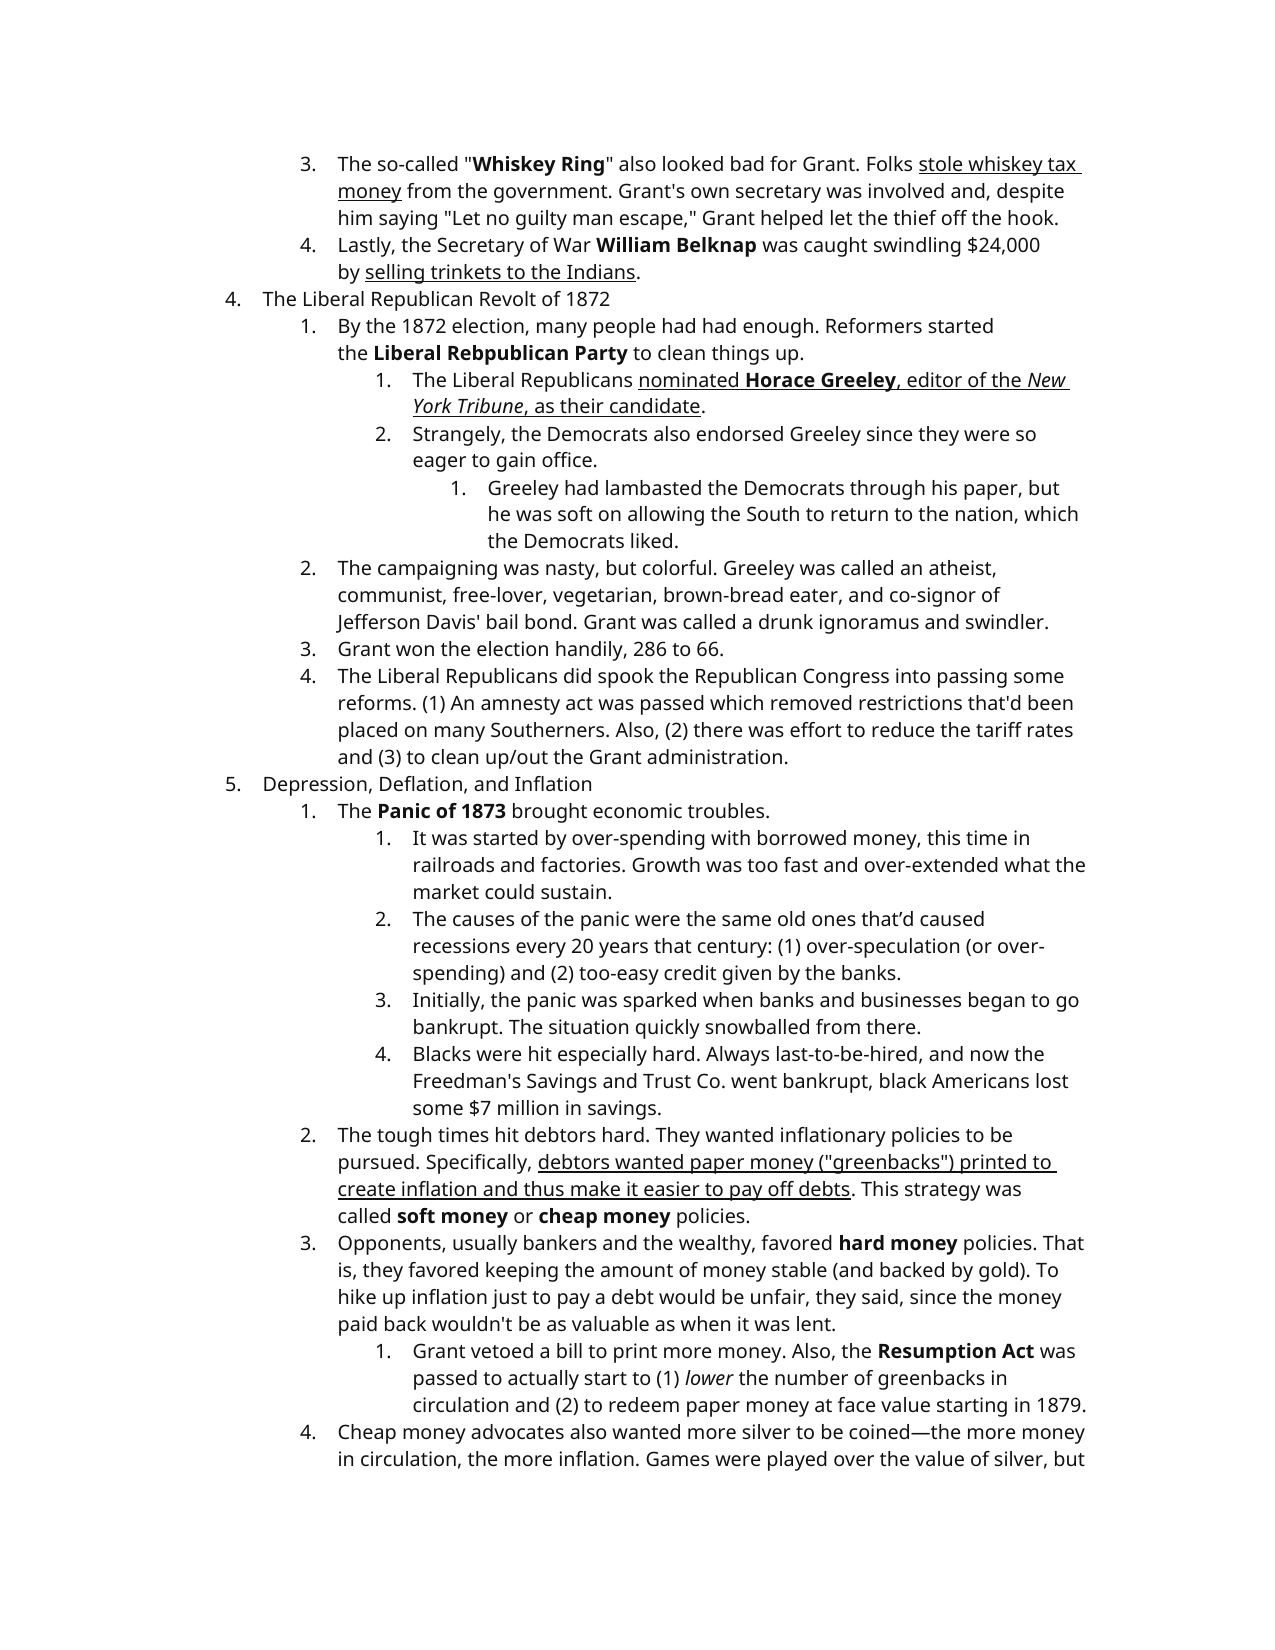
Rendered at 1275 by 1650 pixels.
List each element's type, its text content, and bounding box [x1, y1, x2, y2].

list The Liberal Republicans nominated Horace Greeley, editor of the New York Tribune, as their candidate. [375, 366, 1087, 420]
list Grant won the election handily, 286 to 66. [300, 636, 1087, 663]
list Opponents, usually bankers and the wealthy, favored hard money policies. That is, they favored keeping the amount of money stable (and backed by gold). To hike up inflation just to pay a debt would be unfair, they said, since the money paid back wouldn't be as valuable as when it was lent. [300, 1229, 1087, 1337]
list The causes of the panic were the same old ones that’d caused recessions every 20 years that century: (1) over-speculation (or over-spending) and (2) too-easy credit given by the banks. [375, 905, 1087, 986]
list The Panic of 1873 brought economic troubles. [300, 797, 1087, 824]
list The Liberal Republicans did spook the Republican Congress into passing some reforms. (1) An amnesty act was passed which removed restrictions that'd been placed on many Southerners. Also, (2) there was effort to reduce the tariff rates and (3) to clean up/out the Grant administration. [300, 663, 1087, 771]
list Blacks were hit especially hard. Always last-to-be-hired, and now the Freedman's Savings and Trust Co. went bankrupt, black Americans lost some $7 million in savings. [375, 1040, 1087, 1121]
list Initially, the panic was sparked when banks and businesses began to go bankrupt. The situation quickly snowballed from there. [375, 986, 1087, 1040]
list Depression, Deflation, and Inflation [225, 771, 1087, 797]
list The tough times hit debtors hard. They wanted inflationary policies to be pursued. Specifically, debtors wanted paper money ("greenbacks") printed to create inflation and thus make it easier to pay off debts. This strategy was called soft money or cheap money policies. [300, 1121, 1087, 1229]
list Greeley had lambasted the Democrats through his paper, but he was soft on allowing the South to return to the nation, which the Democrats liked. [450, 474, 1087, 555]
list Grant vetoed a bill to print more money. Also, the Resumption Act was passed to actually start to (1) lower the number of greenbacks in circulation and (2) to redeem paper money at face value starting in 1879. [375, 1337, 1087, 1418]
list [300, 1418, 1087, 1472]
list The so-called "Whiskey Ring" also looked bad for Grant. Folks stole whiskey tax money from the government. Grant's own secretary was involved and, despite him saying "Let no guilty man escape," Grant helped let the thief off the hook. [300, 150, 1087, 231]
list Strangely, the Democrats also endorsed Greeley since they were so eager to gain office. [375, 420, 1087, 474]
list The Liberal Republican Revolt of 1872 [225, 285, 1087, 312]
list The campaigning was nasty, but colorful. Greeley was called an atheist, communist, free-lover, vegetarian, brown-bread eater, and co-signor of Jefferson Davis' bail bond. Grant was called a drunk ignoramus and swindler. [300, 555, 1087, 636]
list By the 1872 election, many people had had enough. Reformers started the Liberal Rebpublican Party to clean things up. [300, 312, 1087, 366]
list Lastly, the Secretary of War William Belknap was caught swindling $24,000 by selling trinkets to the Indians. [300, 231, 1087, 285]
list It was started by over-spending with borrowed money, this time in railroads and factories. Growth was too fast and over-extended what the market could sustain. [375, 824, 1087, 905]
